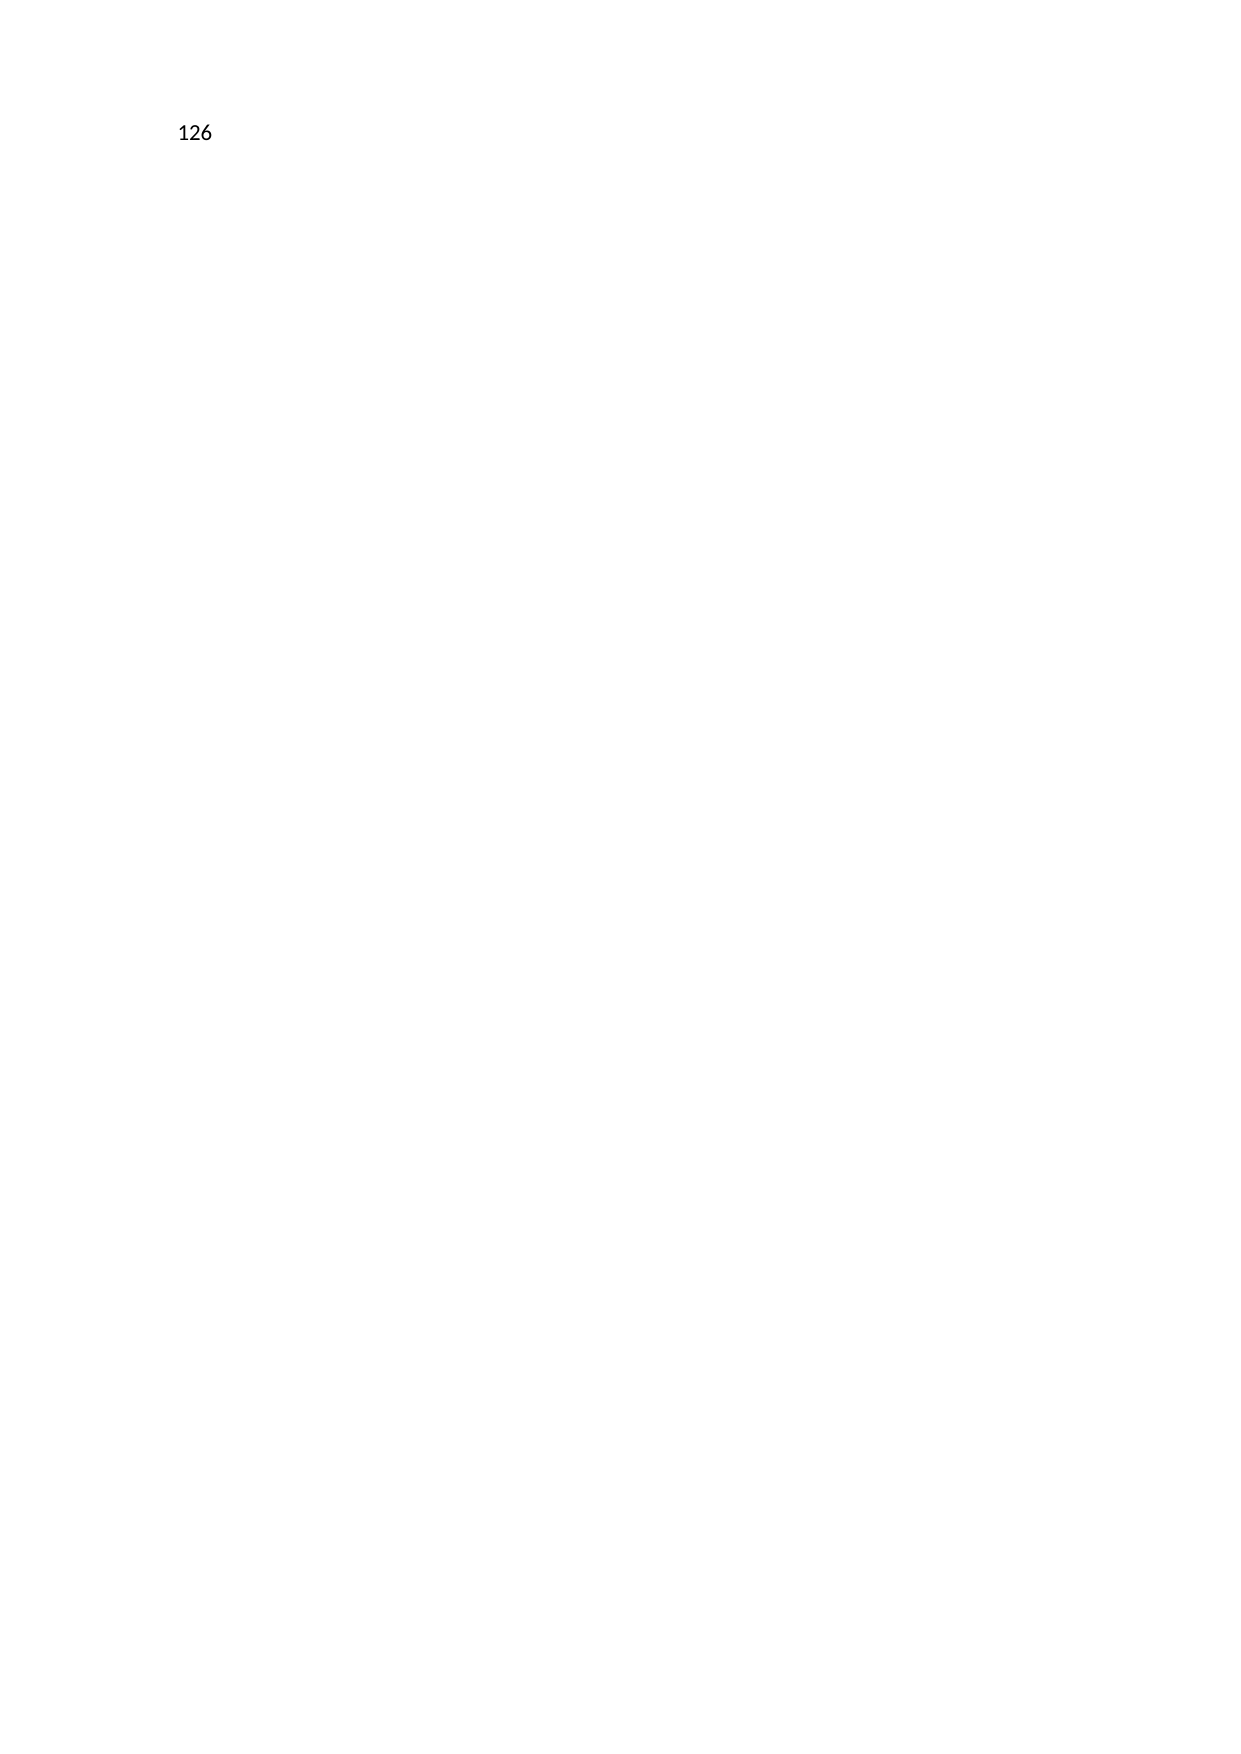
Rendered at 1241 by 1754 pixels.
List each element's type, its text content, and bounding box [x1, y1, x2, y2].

text 126 [177, 118, 1152, 146]
